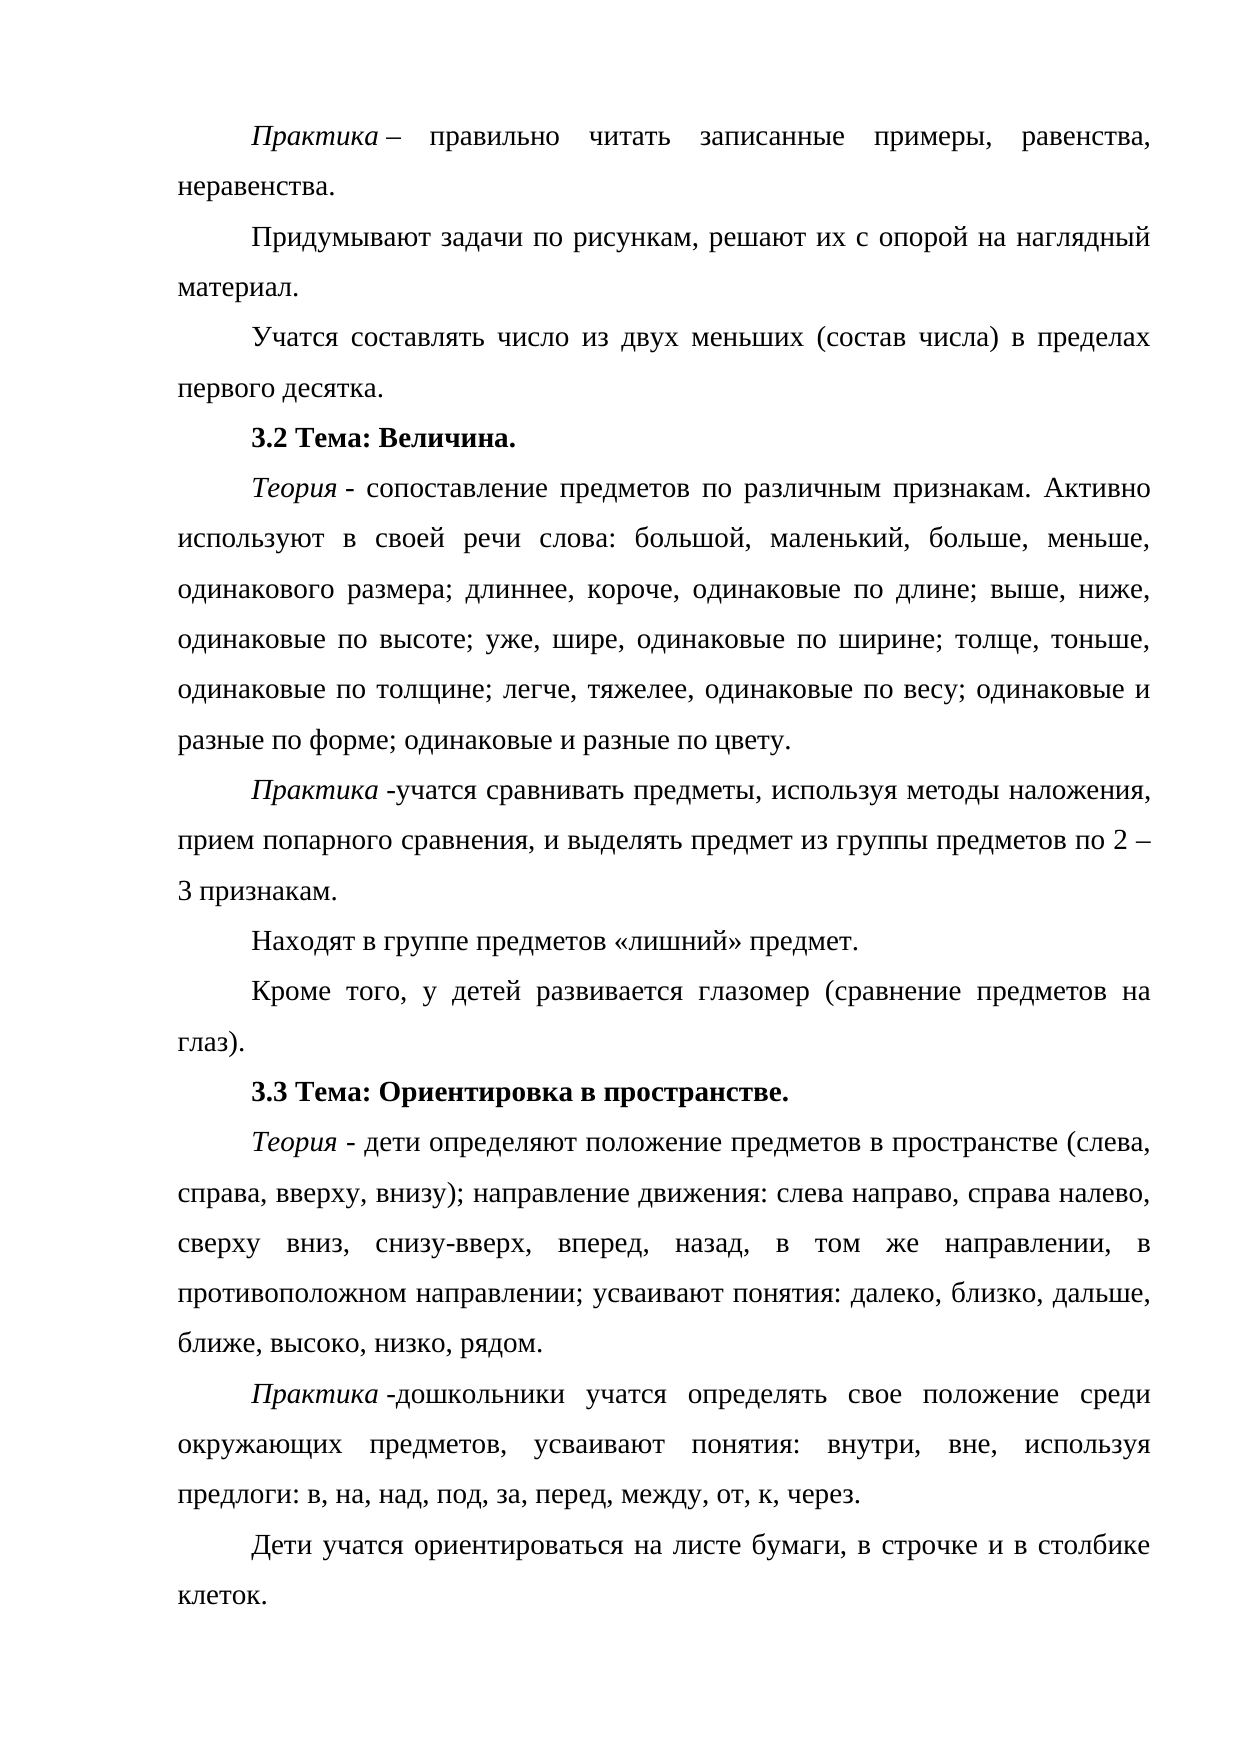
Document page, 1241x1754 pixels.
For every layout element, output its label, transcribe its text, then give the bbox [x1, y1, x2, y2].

text Придумывают задачи по рисункам, решают их с опорой на наглядный материал. [177, 219, 1152, 303]
text Находят в группе предметов «лишний» предмет. [177, 923, 1152, 957]
text Практика – правильно читать записанные примеры, равенства, неравенства. [177, 118, 1152, 202]
text Кроме того, у детей развивается глазомер (сравнение предметов на глаз). [177, 973, 1152, 1057]
text Практика -учатся сравнивать предметы, используя методы наложения, прием попарного сравнения, и выделять предмет из группы предметов по 2 – 3 признакам. [177, 772, 1152, 906]
text Теория - сопоставление предметов по различным признакам. Активно используют в своей речи слова: большой, маленький, больше, меньше, одинакового размера; длиннее, короче, одинаковые по длине; выше, ниже, одинаковые по высоте; уже, шире, одинаковые по ширине; толще, тоньше, одинаковые по толщине; легче, тяжелее, одинаковые по весу; одинаковые и разные по форме; одинаковые и разные по цвету. [177, 470, 1152, 755]
text Практика -дошкольники учатся определять свое положение среди окружающих предметов, усваивают понятия: внутри, вне, используя предлоги: в, на, над, под, за, перед, между, от, к, через. [177, 1376, 1152, 1510]
text Учатся составлять число из двух меньших (состав числа) в пределах первого десятка. [177, 319, 1152, 403]
text 3.2 Тема: Величина. [177, 420, 1152, 453]
text Теория - дети определяют положение предметов в пространстве (слева, справа, вверху, внизу); направление движения: слева направо, справа налево, сверху вниз, снизу-вверх, вперед, назад, в том же направлении, в противоположном направлении; усваивают понятия: далеко, близко, дальше, ближе, высоко, низко, рядом. [177, 1124, 1152, 1359]
text 3.3 Тема: Ориентировка в пространстве. [177, 1074, 1152, 1108]
text Дети учатся ориентироваться на листе бумаги, в строчке и в столбике клеток. [177, 1527, 1152, 1611]
